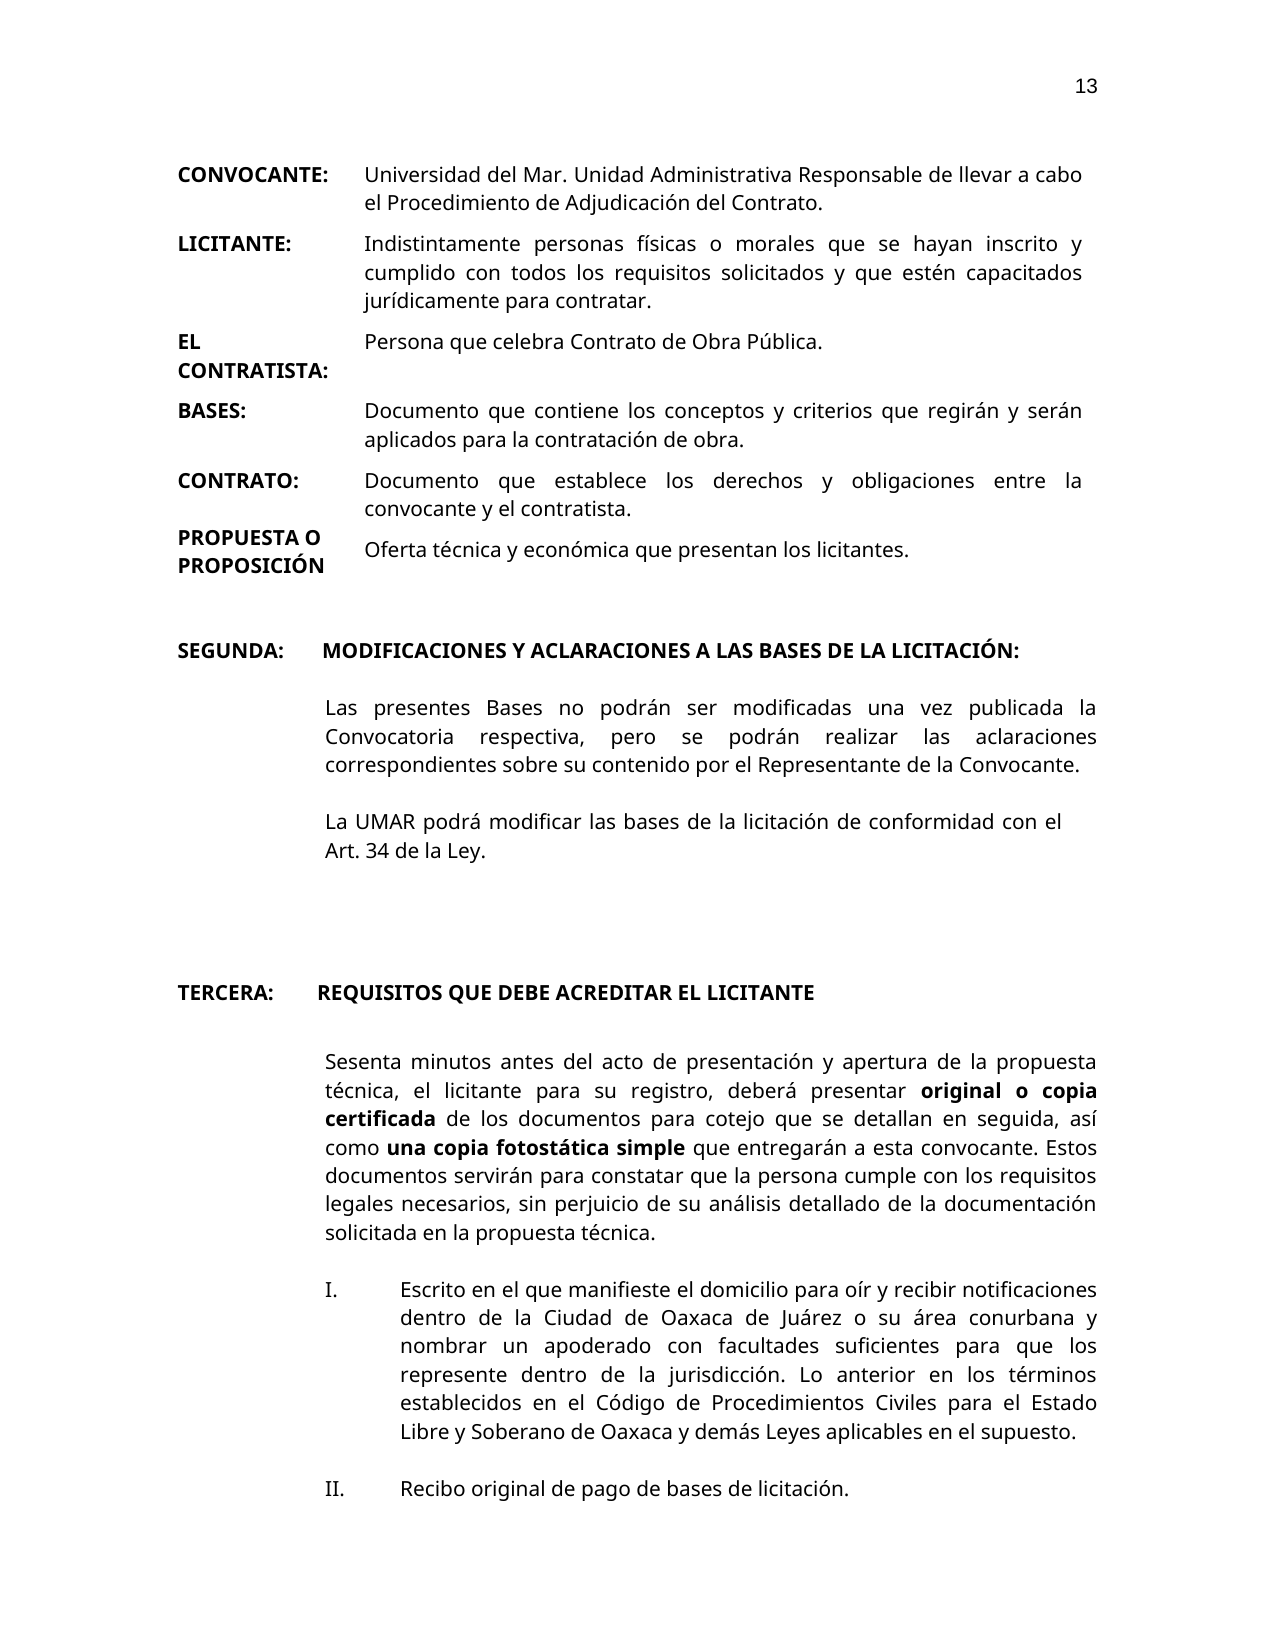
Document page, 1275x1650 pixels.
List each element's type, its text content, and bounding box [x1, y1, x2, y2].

list Recibo original de pago de bases de licitación. [325, 1474, 1098, 1502]
table_cell PROPUESTA O PROPOSICIÓN [170, 523, 357, 580]
text Las presentes Bases no podrán ser modificadas una vez publicada la Convocatoria respectiva, pero se podrán realizar las aclaraciones correspondientes sobre su contenido por el Representante de la Convocante. [325, 693, 1098, 779]
table_cell LICITANTE: [170, 217, 357, 315]
table_cell EL CONTRATISTA: [170, 315, 357, 384]
table_cell Indistintamente personas físicas o morales que se hayan inscrito y cumplido con todos los requisitos solicitados y que estén capacitados jurídicamente para contratar. [357, 217, 1091, 315]
table_cell CONTRATO: [170, 454, 357, 523]
table_cell Documento que establece los derechos y obligaciones entre la convocante y el contratista. [357, 454, 1091, 523]
text La UMAR podrá modificar las bases de la licitación de conformidad con el Art. 34 de la Ley. [325, 807, 1063, 864]
list Escrito en el que manifieste el domicilio para oír y recibir notificaciones dentro de la Ciudad de Oaxaca de Juárez o su área conurbana y nombrar un apoderado con facultades suficientes para que los represente dentro de la jurisdicción. Lo anterior en los términos establecidos en el Código de Procedimientos Civiles para el Estado Libre y Soberano de Oaxaca y demás Leyes aplicables en el supuesto. [325, 1275, 1098, 1445]
table_cell Documento que contiene los conceptos y criterios que regirán y serán aplicados para la contratación de obra. [357, 384, 1091, 453]
text Sesenta minutos antes del acto de presentación y apertura de la propuesta técnica, el licitante para su registro, deberá presentar original o copia certificada de los documentos para cotejo que se detallan en seguida, así como una copia fotostática simple que entregarán a esta convocante. Estos documentos servirán para constatar que la persona cumple con los requisitos legales necesarios, sin perjuicio de su análisis detallado de la documentación solicitada en la propuesta técnica. [325, 1047, 1098, 1246]
table_cell BASES: [170, 384, 357, 453]
text SEGUNDA: MODIFICACIONES Y ACLARACIONES A LAS BASES DE LA LICITACIÓN: [177, 637, 1063, 665]
table_cell Universidad del Mar. Unidad Administrativa Responsable de llevar a cabo el Procedimiento de Adjudicación del Contrato. [357, 148, 1091, 217]
table_cell CONVOCANTE: [170, 148, 357, 217]
table_cell Persona que celebra Contrato de Obra Pública. [357, 315, 1091, 384]
table_cell Oferta técnica y económica que presentan los licitantes. [357, 523, 1091, 580]
text TERCERA: REQUISITOS QUE DEBE ACREDITAR EL LICITANTE [177, 978, 1063, 1006]
